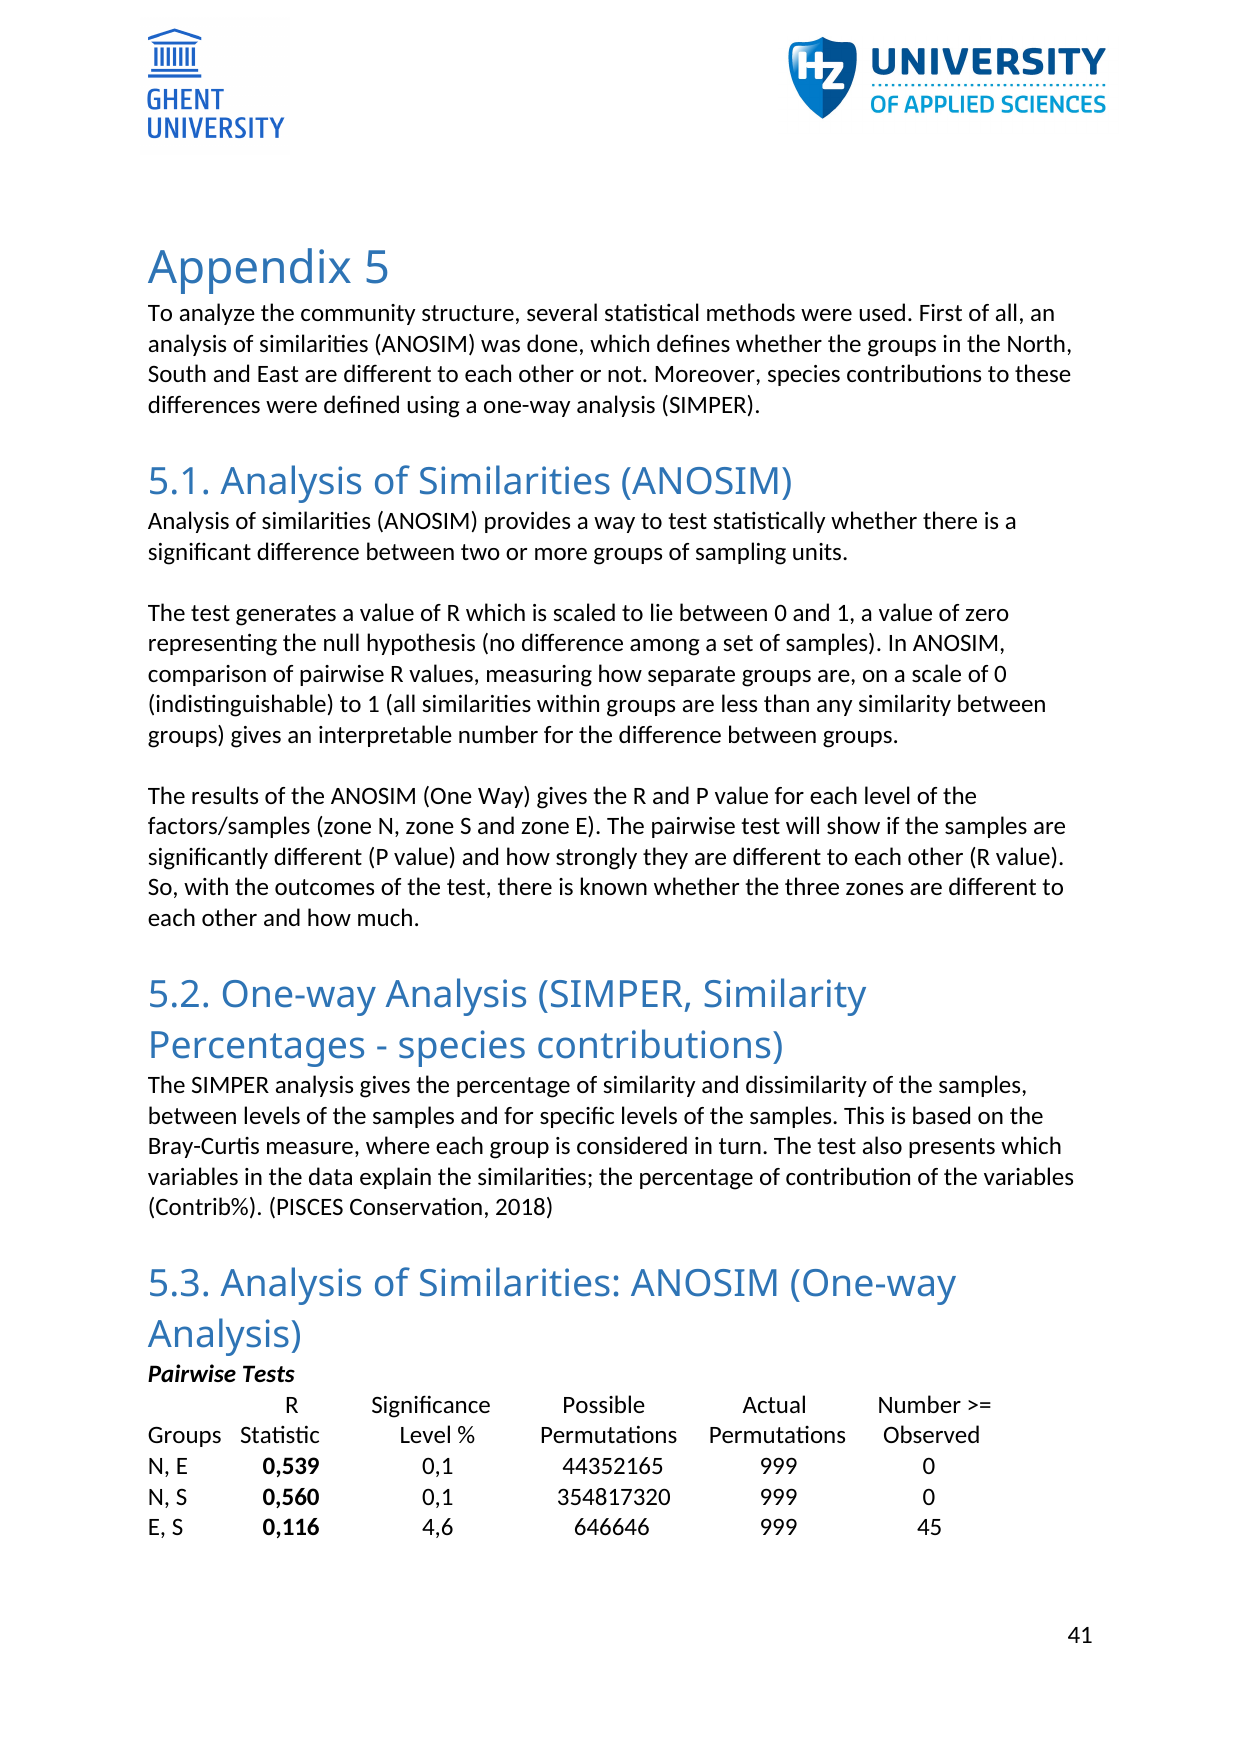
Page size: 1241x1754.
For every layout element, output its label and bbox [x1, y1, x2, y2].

picture [777, 36, 1119, 134]
picture [140, 17, 290, 155]
